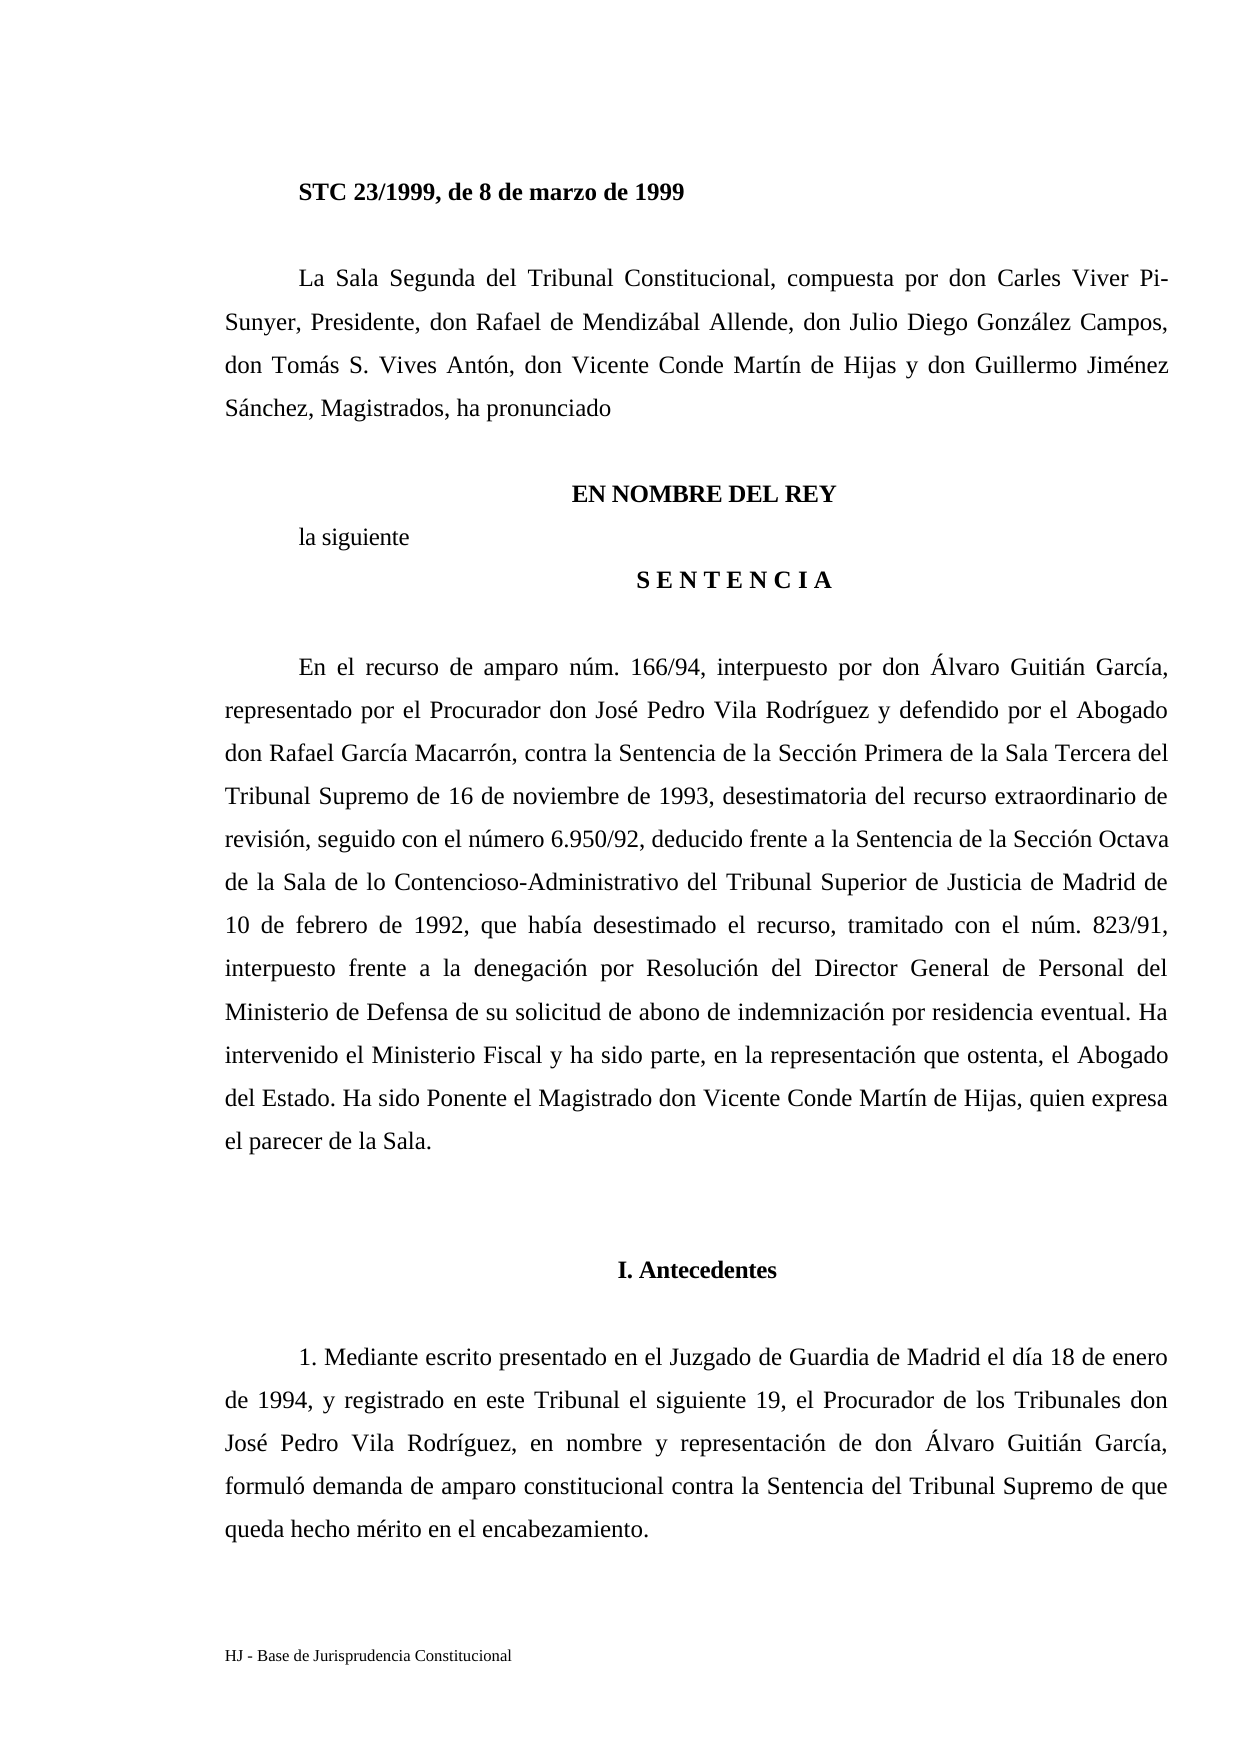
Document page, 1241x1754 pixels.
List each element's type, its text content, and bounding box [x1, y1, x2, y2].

text La Sala Segunda del Tribunal Constitucional, compuesta por don Carles Viver Pi-Sunyer, Presidente, don Rafael de Mendizábal Allende, don Julio Diego González Campos, don Tomás S. Vives Antón, don Vicente Conde Martín de Hijas y don Guillermo Jiménez Sánchez, Magistrados, ha pronunciado [224, 263, 1169, 422]
text 1. Mediante escrito presentado en el Juzgado de Guardia de Madrid el día 18 de enero de 1994, y registrado en este Tribunal el siguiente 19, el Procurador de los Tribunales don José Pedro Vila Rodríguez, en nombre y representación de don Álvaro Guitián García, formuló demanda de amparo constitucional contra la Sentencia del Tribunal Supremo de que queda hecho mérito en el encabezamiento. [224, 1342, 1169, 1543]
text la siguiente [224, 522, 1110, 551]
text S E N T E N C I A [224, 565, 1169, 594]
text I. Antecedentes [224, 1255, 1169, 1284]
text En el recurso de amparo núm. 166/94, interpuesto por don Álvaro Guitián García, representado por el Procurador don José Pedro Vila Rodríguez y defendido por el Abogado don Rafael García Macarrón, contra la Sentencia de la Sección Primera de la Sala Tercera del Tribunal Supremo de 16 de noviembre de 1993, desestimatoria del recurso extraordinario de revisión, seguido con el número 6.950/92, deducido frente a la Sentencia de la Sección Octava de la Sala de lo Contencioso-Administrativo del Tribunal Superior de Justicia de Madrid de 10 de febrero de 1992, que había desestimado el recurso, tramitado con el núm. 823/91, interpuesto frente a la denegación por Resolución del Director General de Personal del Ministerio de Defensa de su solicitud de abono de indemnización por residencia eventual. Ha intervenido el Ministerio Fiscal y ha sido parte, en la representación que ostenta, el Abogado del Estado. Ha sido Ponente el Magistrado don Vicente Conde Martín de Hijas, quien expresa el parecer de la Sala. [224, 652, 1169, 1155]
text STC 23/1999, de 8 de marzo de 1999 [224, 177, 1169, 206]
text EN NOMBRE DEL REY [224, 479, 1110, 508]
